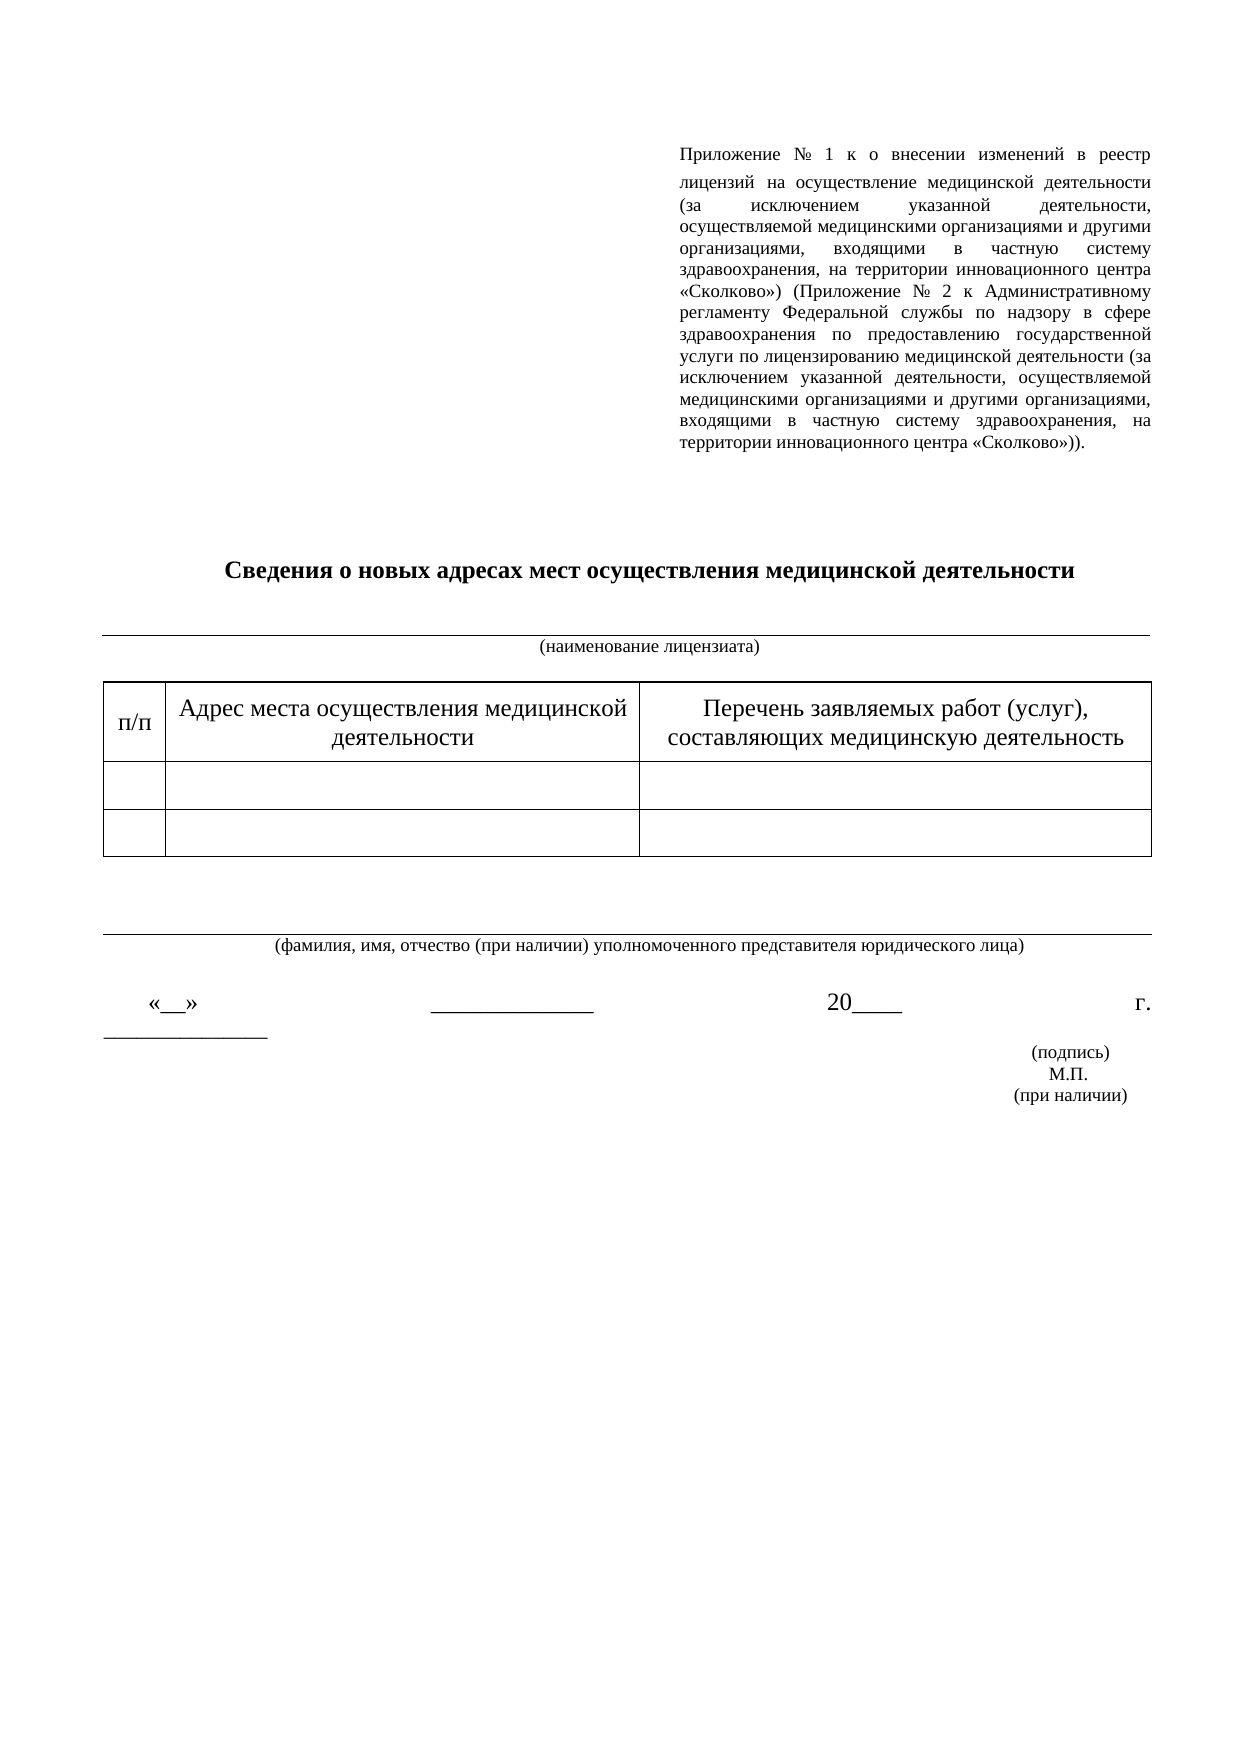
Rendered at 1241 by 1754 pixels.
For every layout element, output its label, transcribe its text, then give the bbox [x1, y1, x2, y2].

text Сведения о новых адресах мест осуществления медицинской деятельности [103, 556, 1152, 584]
table_cell [104, 762, 165, 809]
text М.П. (при наличии) [989, 1063, 1152, 1106]
text Приложение № 1 к о внесении изменений в реестр лицензий на осуществление медицинской деятельности (за исключением указанной деятельности, осуществляемой медицинскими организациями и другими организациями, входящими в частную систему здравоохранения, на территории инновационного центра «Сколково») (Приложение № 2 к Административному регламенту Федеральной службы по надзору в сфере здравоохранения по предоставлению государственной услуги по лицензированию медицинской деятельности (за исключением указанной деятельности, осуществляемой медицинскими организациями и другими организациями, входящими в частную систему здравоохранения, на территории инновационного центра «Сколково»)). [679, 143, 1152, 452]
text «__» _____________ 20____ г. _______________ [103, 987, 1152, 1041]
table_cell [166, 810, 639, 856]
table_header Перечень заявляемых работ (услуг), составляющих медицинскую деятельность [640, 683, 1151, 761]
table_cell [166, 762, 639, 809]
table_header п/п [104, 683, 165, 761]
text (наименование лицензиата) [103, 635, 1152, 656]
text (подпись) [989, 1041, 1152, 1063]
table_cell [640, 762, 1151, 809]
text (фамилия, имя, отчество (при наличии) уполномоченного представителя юридического лица) [103, 935, 1152, 956]
table_cell [640, 810, 1151, 856]
table_cell [104, 810, 165, 856]
table_header Адрес места осуществления медицинской деятельности [166, 683, 639, 761]
